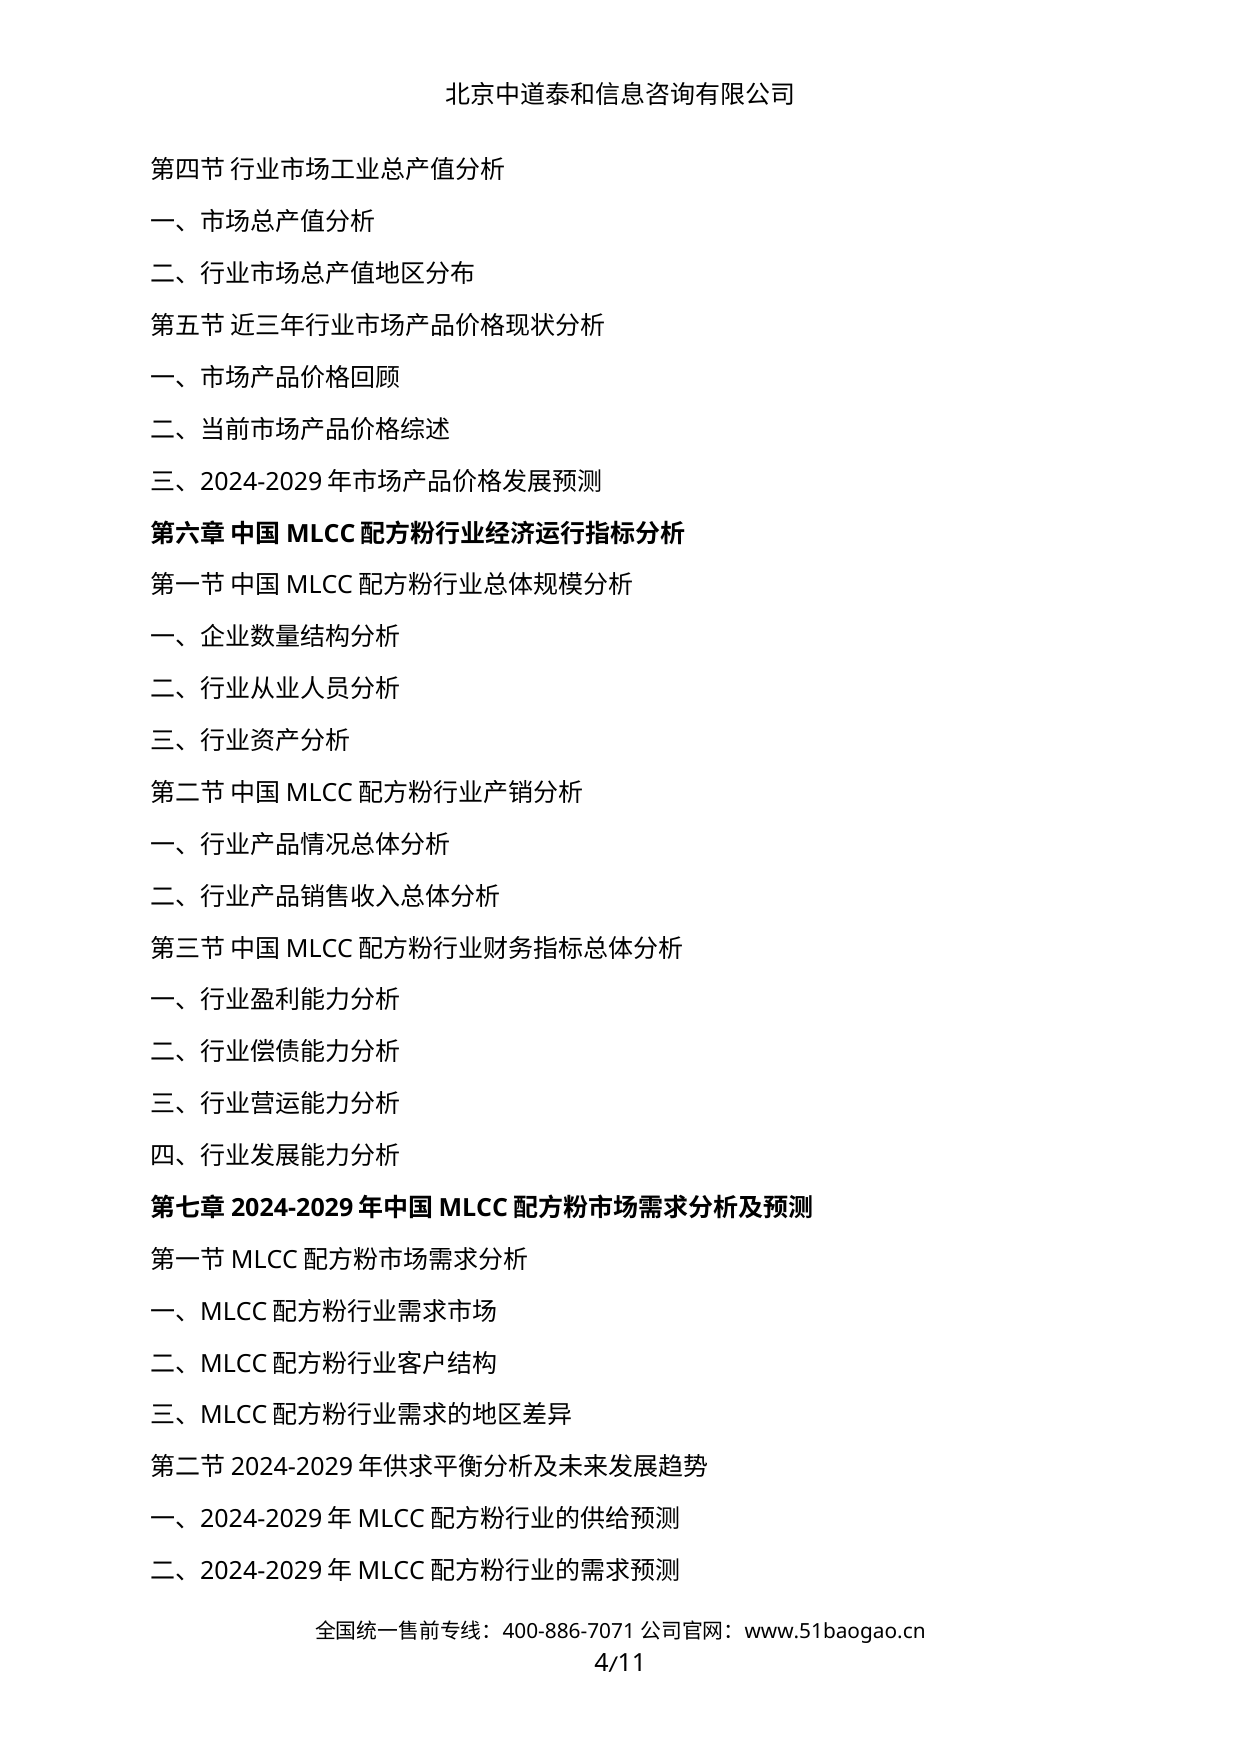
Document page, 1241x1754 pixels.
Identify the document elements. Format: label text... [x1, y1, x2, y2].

text 二、行业产品销售收入总体分析 [150, 876, 1090, 912]
text 四、行业发展能力分析 [150, 1136, 1090, 1172]
text 一、行业盈利能力分析 [150, 980, 1090, 1016]
text 三、行业营运能力分析 [150, 1084, 1090, 1120]
text 二、行业从业人员分析 [150, 669, 1090, 705]
text 第四节 行业市场工业总产值分析 [150, 150, 1090, 186]
text 三、MLCC配方粉行业需求的地区差异 [150, 1395, 1090, 1431]
text 第三节 中国MLCC配方粉行业财务指标总体分析 [150, 928, 1090, 964]
text 一、MLCC配方粉行业需求市场 [150, 1291, 1090, 1327]
text 一、市场总产值分析 [150, 202, 1090, 238]
text 一、行业产品情况总体分析 [150, 824, 1090, 861]
text 二、行业偿债能力分析 [150, 1032, 1090, 1068]
text 三、行业资产分析 [150, 721, 1090, 757]
text 第七章 2024-2029年中国MLCC配方粉市场需求分析及预测 [150, 1187, 1090, 1224]
text 一、2024-2029年MLCC配方粉行业的供给预测 [150, 1499, 1090, 1535]
text 一、市场产品价格回顾 [150, 357, 1090, 394]
text 第二节 2024-2029年供求平衡分析及未来发展趋势 [150, 1447, 1090, 1483]
text 第五节 近三年行业市场产品价格现状分析 [150, 306, 1090, 342]
text 第二节 中国MLCC配方粉行业产销分析 [150, 772, 1090, 809]
text 第一节 MLCC配方粉市场需求分析 [150, 1239, 1090, 1276]
text 二、2024-2029年MLCC配方粉行业的需求预测 [150, 1551, 1090, 1587]
text 第六章 中国MLCC配方粉行业经济运行指标分析 [150, 513, 1090, 549]
text 第一节 中国MLCC配方粉行业总体规模分析 [150, 565, 1090, 601]
text 二、当前市场产品价格综述 [150, 409, 1090, 446]
text 二、行业市场总产值地区分布 [150, 254, 1090, 290]
text 一、企业数量结构分析 [150, 617, 1090, 653]
text 二、MLCC配方粉行业客户结构 [150, 1343, 1090, 1379]
text 三、2024-2029年市场产品价格发展预测 [150, 461, 1090, 497]
